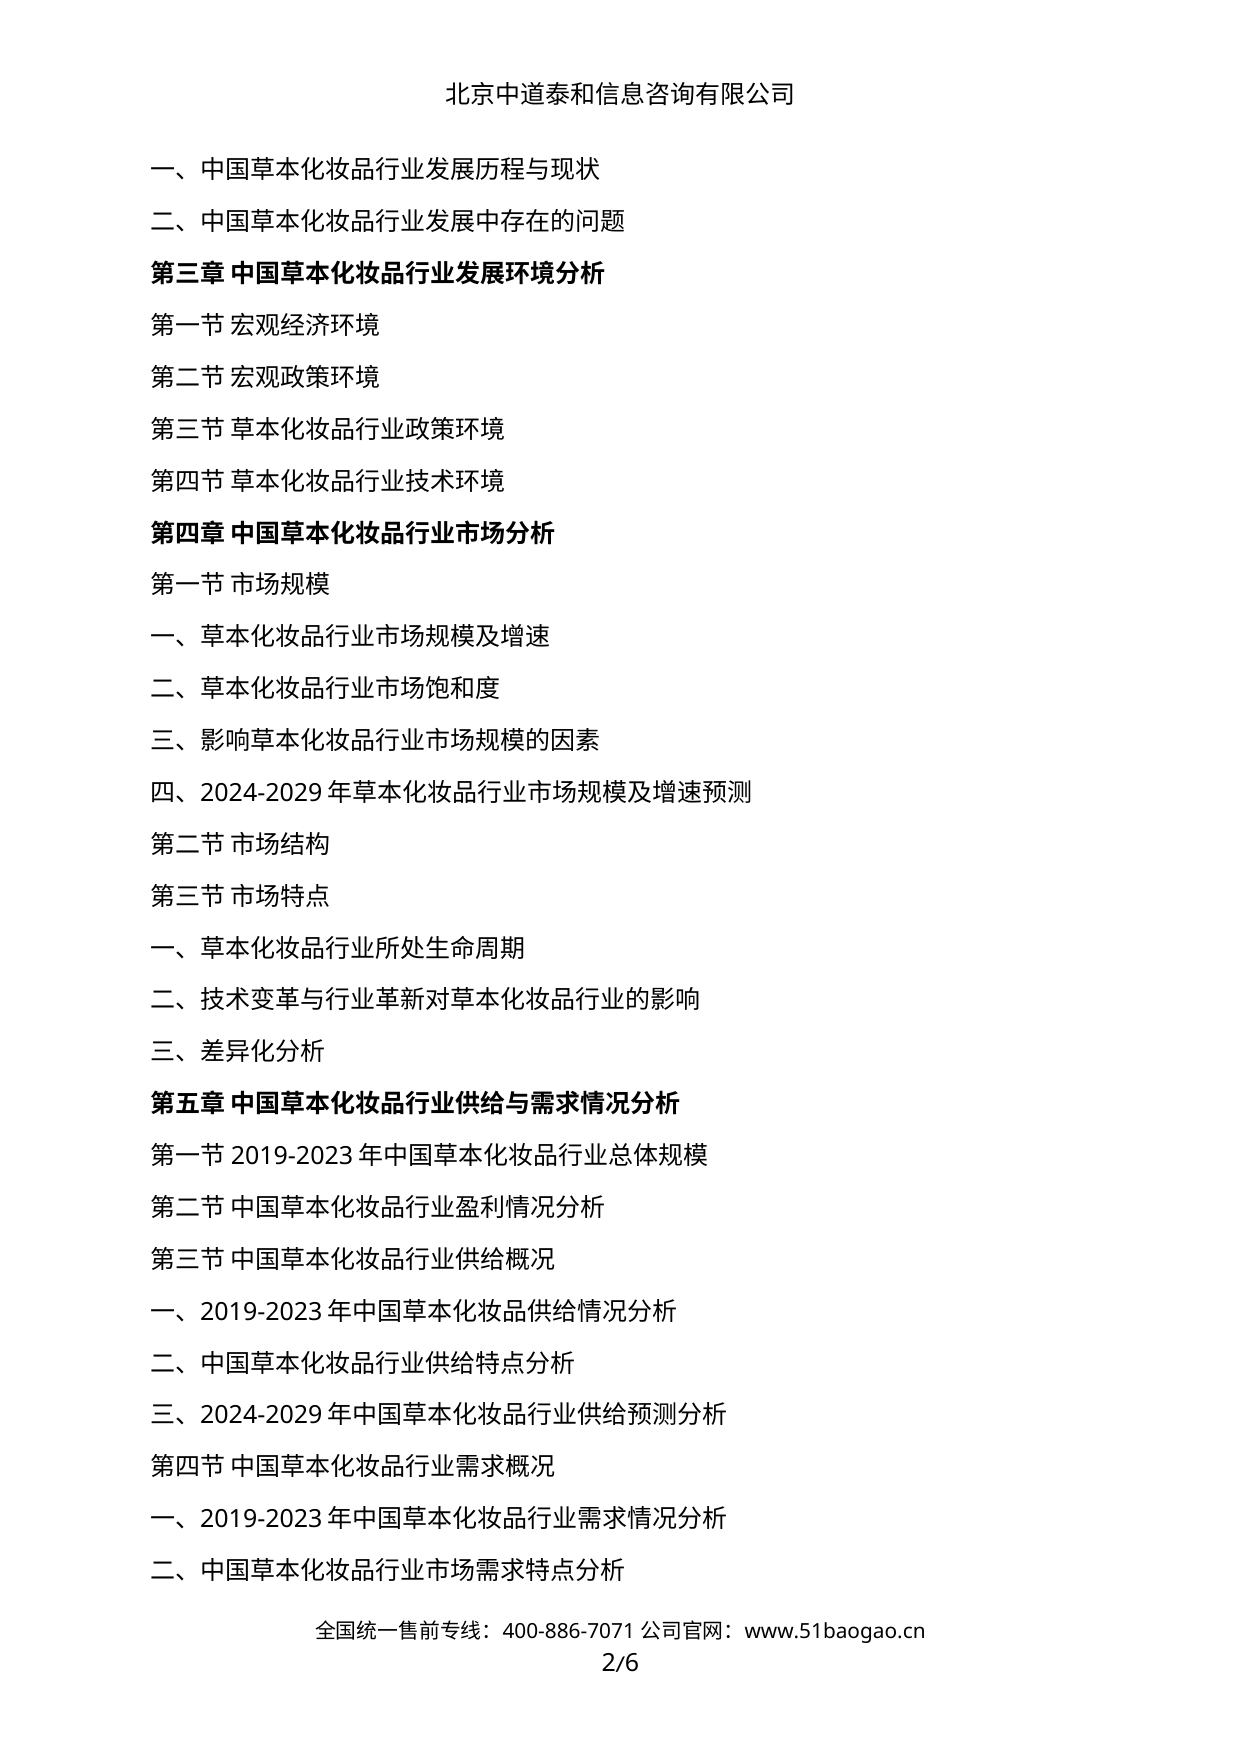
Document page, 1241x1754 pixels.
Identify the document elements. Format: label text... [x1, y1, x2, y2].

text 二、中国草本化妆品行业市场需求特点分析 [150, 1551, 1090, 1587]
text 第五章 中国草本化妆品行业供给与需求情况分析 [150, 1084, 1090, 1120]
text 三、影响草本化妆品行业市场规模的因素 [150, 721, 1090, 757]
text 一、2019-2023年中国草本化妆品行业需求情况分析 [150, 1499, 1090, 1535]
text 第二节 市场结构 [150, 824, 1090, 861]
text 三、差异化分析 [150, 1032, 1090, 1068]
text 第三节 市场特点 [150, 876, 1090, 912]
text 第三节 中国草本化妆品行业供给概况 [150, 1239, 1090, 1276]
text 一、草本化妆品行业所处生命周期 [150, 928, 1090, 964]
text 第三节 草本化妆品行业政策环境 [150, 409, 1090, 446]
text 一、2019-2023年中国草本化妆品供给情况分析 [150, 1291, 1090, 1327]
text 第二节 中国草本化妆品行业盈利情况分析 [150, 1187, 1090, 1224]
text 第四节 草本化妆品行业技术环境 [150, 461, 1090, 497]
text 四、2024-2029年草本化妆品行业市场规模及增速预测 [150, 772, 1090, 809]
text 三、2024-2029年中国草本化妆品行业供给预测分析 [150, 1395, 1090, 1431]
text 第三章 中国草本化妆品行业发展环境分析 [150, 254, 1090, 290]
text 第四节 中国草本化妆品行业需求概况 [150, 1447, 1090, 1483]
text 第一节 市场规模 [150, 565, 1090, 601]
text 第四章 中国草本化妆品行业市场分析 [150, 513, 1090, 549]
text 一、草本化妆品行业市场规模及增速 [150, 617, 1090, 653]
text 第一节 宏观经济环境 [150, 306, 1090, 342]
text 二、中国草本化妆品行业供给特点分析 [150, 1343, 1090, 1379]
text 第一节 2019-2023年中国草本化妆品行业总体规模 [150, 1136, 1090, 1172]
text 二、中国草本化妆品行业发展中存在的问题 [150, 202, 1090, 238]
text 二、技术变革与行业革新对草本化妆品行业的影响 [150, 980, 1090, 1016]
text 第二节 宏观政策环境 [150, 357, 1090, 394]
text 二、草本化妆品行业市场饱和度 [150, 669, 1090, 705]
text 一、中国草本化妆品行业发展历程与现状 [150, 150, 1090, 186]
